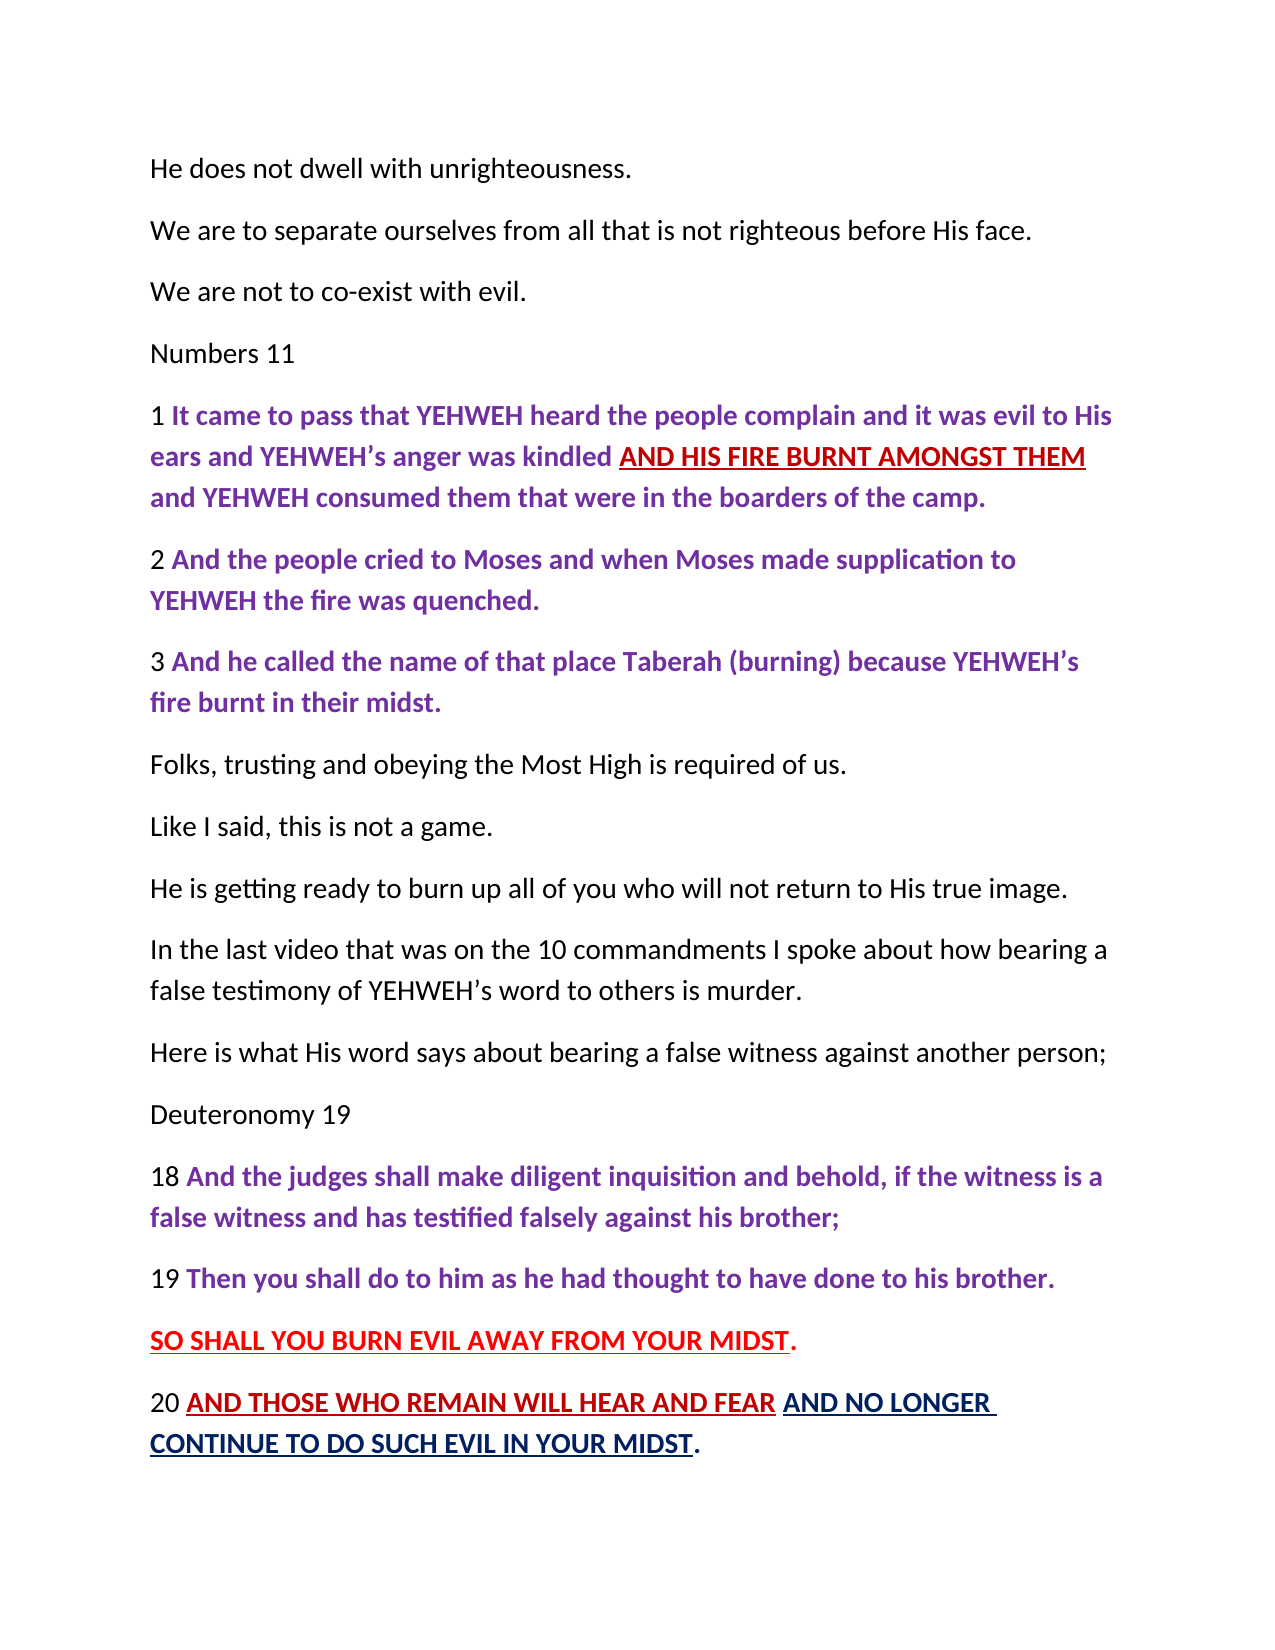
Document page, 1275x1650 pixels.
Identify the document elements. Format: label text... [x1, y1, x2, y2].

text SO SHALL YOU BURN EVIL AWAY FROM YOUR MIDST. [150, 1322, 1125, 1358]
text 18 And the judges shall make diligent inquisition and behold, if the witness is a false witness and has testified falsely against his brother; [150, 1158, 1125, 1234]
text We are to separate ourselves from all that is not righteous before His face. [150, 212, 1125, 247]
text Folks, trusting and obeying the Most High is required of us. [150, 746, 1125, 782]
text 2 And the people cried to Moses and when Moses made supplication to YEHWEH the fire was quenched. [150, 541, 1125, 617]
text 19 Then you shall do to him as he had thought to have done to his brother. [150, 1260, 1125, 1296]
text We are not to co-exist with evil. [150, 273, 1125, 309]
text 1 It came to pass that YEHWEH heard the people complain and it was evil to His ears and YEHWEH’s anger was kindled AND HIS FIRE BURNT AMONGST THEM and YEHWEH consumed them that were in the boarders of the camp. [150, 397, 1125, 514]
text Deuteronomy 19 [150, 1096, 1125, 1132]
text Numbers 11 [150, 335, 1125, 371]
text In the last video that was on the 10 commandments I spoke about how bearing a false testimony of YEHWEH’s word to others is murder. [150, 931, 1125, 1008]
text He is getting ready to burn up all of you who will not return to His true image. [150, 870, 1125, 905]
text Here is what His word says about bearing a false witness against another person; [150, 1034, 1125, 1070]
text He does not dwell with unrighteousness. [150, 150, 1125, 186]
text 3 And he called the name of that place Taberah (burning) because YEHWEH’s fire burnt in their midst. [150, 643, 1125, 720]
text 20 AND THOSE WHO REMAIN WILL HEAR AND FEAR AND NO LONGER CONTINUE TO DO SUCH EVIL IN YOUR MIDST. [150, 1384, 1125, 1461]
text Like I said, this is not a game. [150, 808, 1125, 843]
